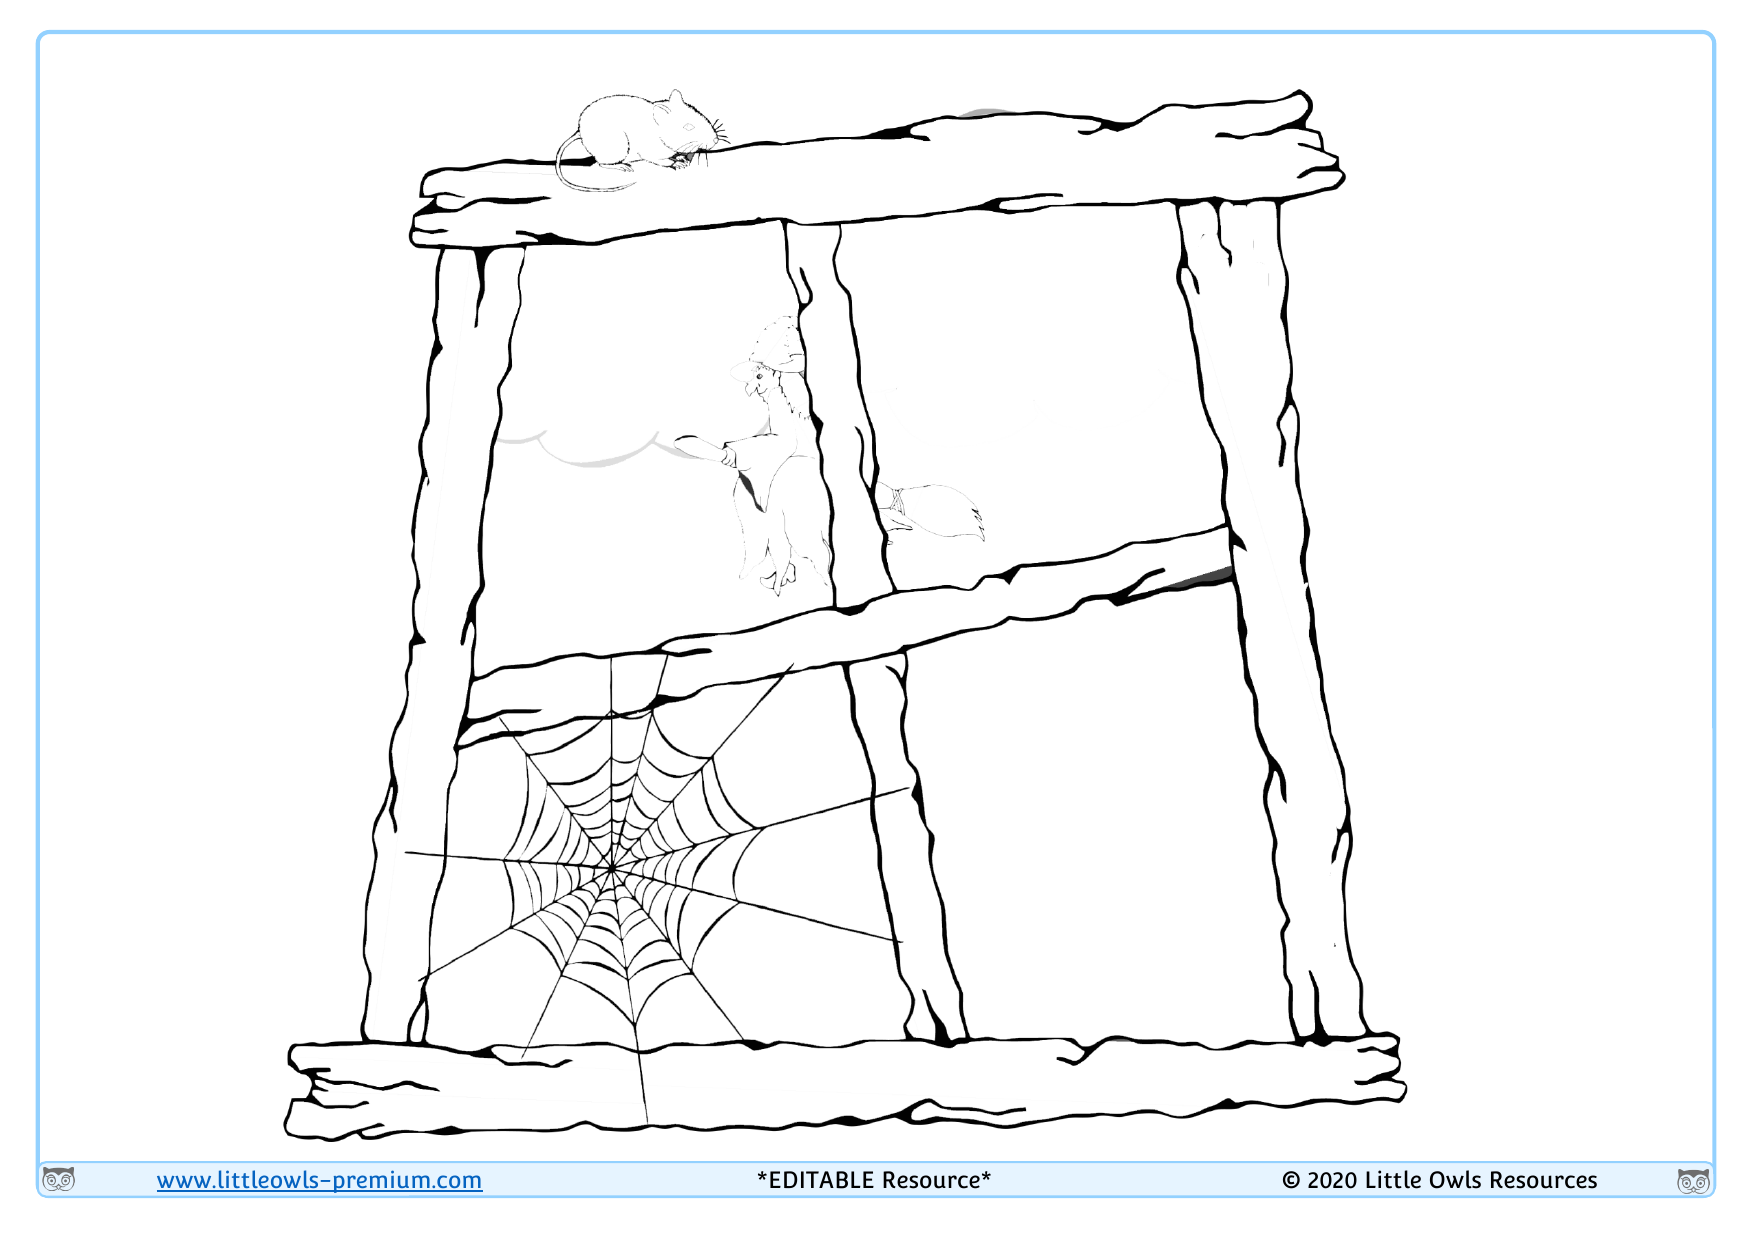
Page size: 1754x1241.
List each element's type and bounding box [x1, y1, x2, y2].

picture [37, 1162, 82, 1198]
picture [1672, 1164, 1717, 1201]
picture [277, 79, 1413, 1145]
